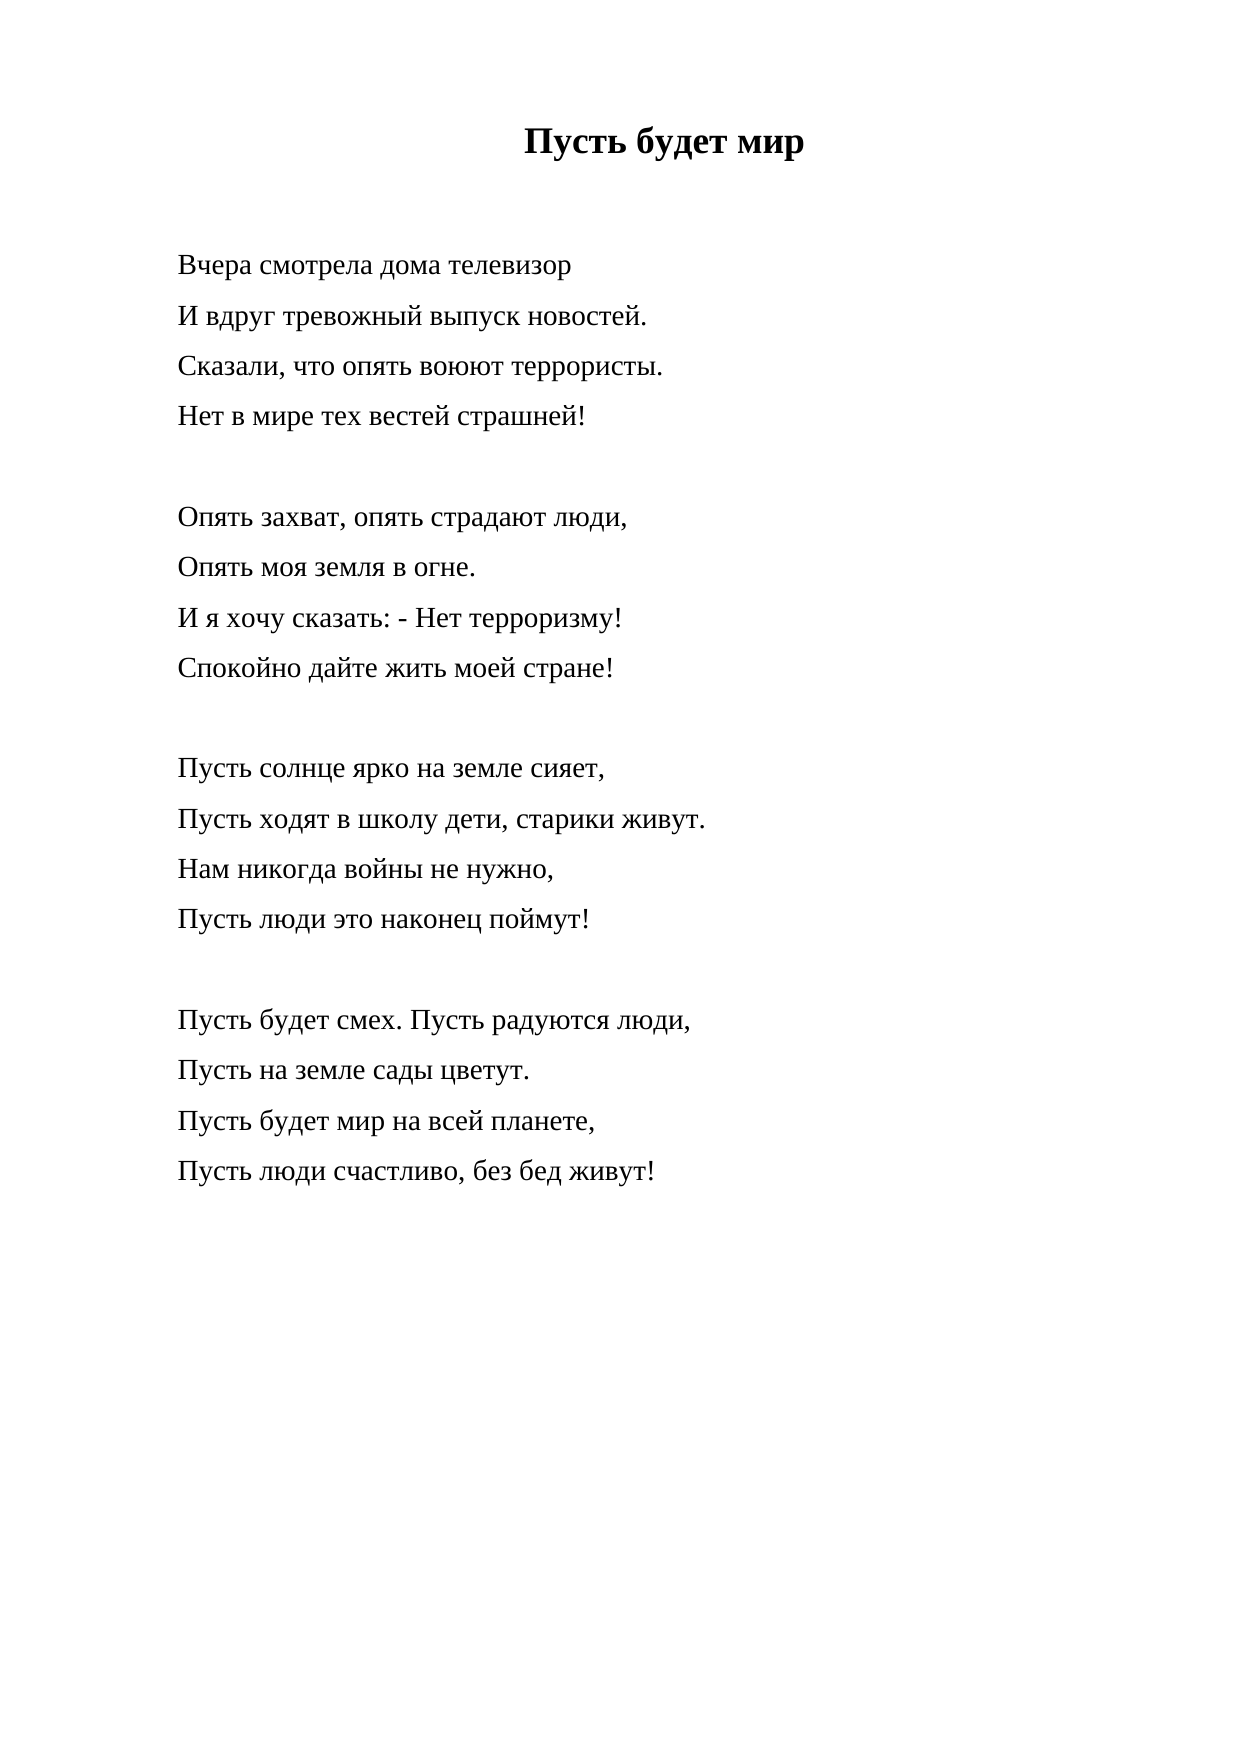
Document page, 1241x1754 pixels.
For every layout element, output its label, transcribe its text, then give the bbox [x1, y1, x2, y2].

text И вдруг тревожный выпуск новостей. [177, 298, 1152, 331]
text Пусть будет смех. Пусть радуются люди, [177, 1002, 1152, 1036]
text Опять захват, опять страдают люди, [177, 499, 1152, 533]
text Спокойно дайте жить моей стране! [177, 650, 1152, 683]
text Сказали, что опять воюют террористы. [177, 348, 1152, 382]
text Пусть люди это наконец поймут! [177, 902, 1152, 935]
text Опять моя земля в огне. [177, 549, 1152, 583]
text Пусть будет мир на всей планете, [177, 1103, 1152, 1136]
text Пусть на земле сады цветут. [177, 1052, 1152, 1086]
text Пусть ходят в школу дети, старики живут. [177, 801, 1152, 834]
text Нет в мире тех вестей страшней! [177, 398, 1152, 432]
text Вчера смотрела дома телевизор [177, 247, 1152, 281]
text Нам никогда войны не нужно, [177, 851, 1152, 885]
text Пусть люди счастливо, без бед живут! [177, 1153, 1152, 1187]
text И я хочу сказать: - Нет терроризму! [177, 600, 1152, 633]
text Пусть солнце ярко на земле сияет, [177, 751, 1152, 784]
text Пусть будет мир [177, 118, 1152, 161]
